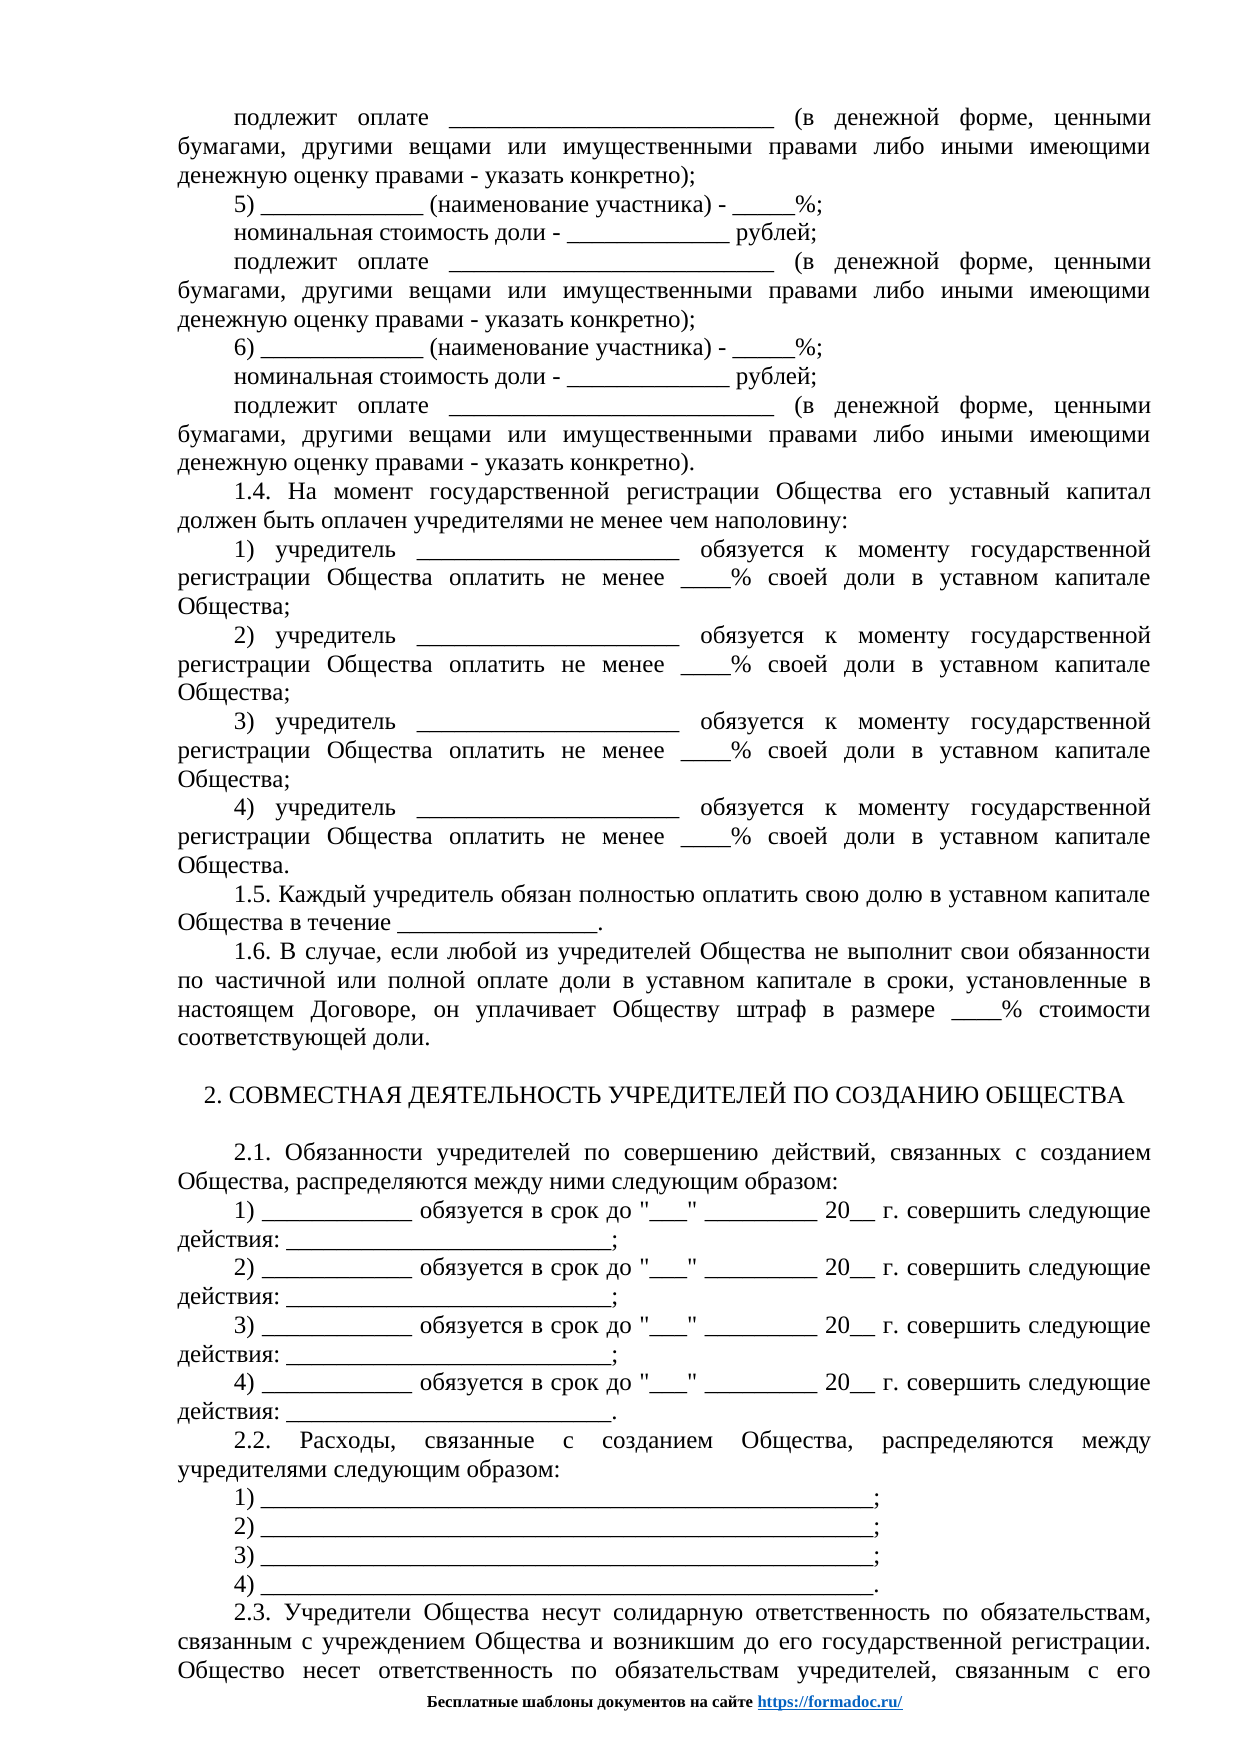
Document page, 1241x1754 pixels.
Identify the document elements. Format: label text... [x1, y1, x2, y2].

text 2) _________________________________________________; [177, 1511, 1152, 1540]
text 5) _____________ (наименование участника) - _____%; [177, 189, 1152, 217]
text 4) ____________ обязуется в срок до "___" _________ 20__ г. совершить следующие действия: __________________________. [177, 1367, 1152, 1425]
text 4) _________________________________________________. [177, 1569, 1152, 1597]
text 1) _________________________________________________; [177, 1482, 1152, 1511]
text подлежит оплате __________________________ (в денежной форме, ценными бумагами, другими вещами или имущественными правами либо иными имеющими денежную оценку правами - указать конкретно). [177, 390, 1152, 476]
text 2) ____________ обязуется в срок до "___" _________ 20__ г. совершить следующие действия: __________________________; [177, 1252, 1152, 1310]
text 1) ____________ обязуется в срок до "___" _________ 20__ г. совершить следующие действия: __________________________; [177, 1195, 1152, 1252]
text 1.5. Каждый учредитель обязан полностью оплатить свою долю в уставном капитале Общества в течение ________________. [177, 879, 1152, 936]
text 6) _____________ (наименование участника) - _____%; [177, 332, 1152, 361]
text 2) учредитель _____________________ обязуется к моменту государственной регистрации Общества оплатить не менее ____% своей доли в уставном капитале Общества; [177, 620, 1152, 706]
text 4) учредитель _____________________ обязуется к моменту государственной регистрации Общества оплатить не менее ____% своей доли в уставном капитале Общества. [177, 792, 1152, 879]
text 3) ____________ обязуется в срок до "___" _________ 20__ г. совершить следующие действия: __________________________; [177, 1310, 1152, 1367]
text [177, 102, 1152, 189]
text номинальная стоимость доли - _____________ рублей; [177, 217, 1152, 246]
text 1.6. В случае, если любой из учредителей Общества не выполнит свои обязанности по частичной или полной оплате доли в уставном капитале в сроки, установленные в настоящем Договоре, он уплачивает Обществу штраф в размере ____% стоимости соответствующей доли. [177, 936, 1152, 1051]
text 2.2. Расходы, связанные с созданием Общества, распределяются между учредителями следующим образом: [177, 1425, 1152, 1482]
text 3) _________________________________________________; [177, 1540, 1152, 1569]
text 2. СОВМЕСТНАЯ ДЕЯТЕЛЬНОСТЬ УЧРЕДИТЕЛЕЙ ПО СОЗДАНИЮ ОБЩЕСТВА [177, 1080, 1152, 1109]
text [177, 1597, 1152, 1684]
text 3) учредитель _____________________ обязуется к моменту государственной регистрации Общества оплатить не менее ____% своей доли в уставном капитале Общества; [177, 706, 1152, 792]
text 2.1. Обязанности учредителей по совершению действий, связанных с созданием Общества, распределяются между ними следующим образом: [177, 1137, 1152, 1195]
text 1) учредитель _____________________ обязуется к моменту государственной регистрации Общества оплатить не менее ____% своей доли в уставном капитале Общества; [177, 534, 1152, 620]
text номинальная стоимость доли - _____________ рублей; [177, 361, 1152, 390]
text 1.4. На момент государственной регистрации Общества его уставный капитал должен быть оплачен учредителями не менее чем наполовину: [177, 476, 1152, 534]
